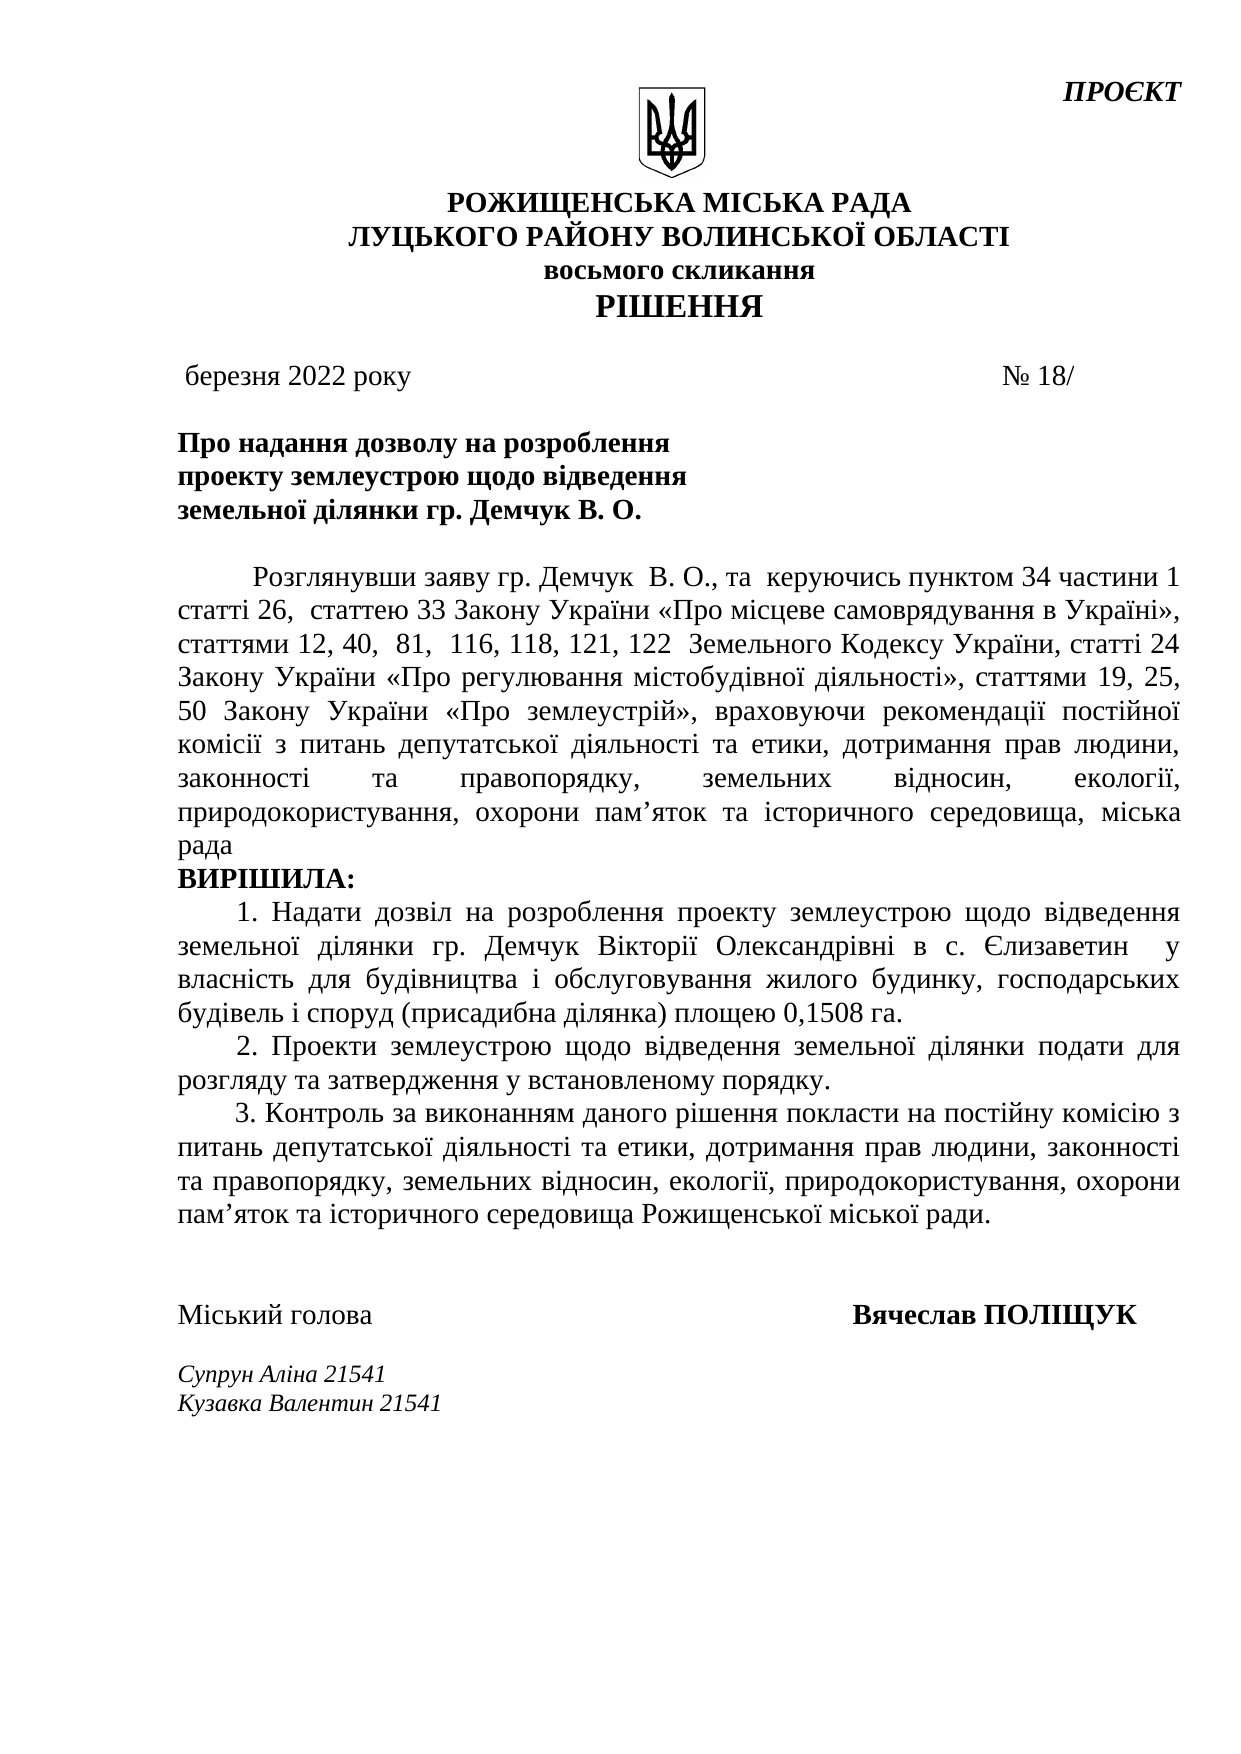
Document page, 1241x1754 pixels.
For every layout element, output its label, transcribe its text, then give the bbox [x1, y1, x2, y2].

text восьмого скликання [177, 252, 1181, 286]
text проекту землеустрою щодо відведення [177, 458, 1181, 492]
text Супрун Аліна 21541 [177, 1359, 1181, 1388]
text березня 2022 року № 18/ [177, 358, 1181, 391]
text Розглянувши заяву гр. Демчук В. О., та керуючись пунктом 34 частини 1 статті 26, статтею 33 Закону України «Про місцеве самоврядування в Україні», статтями 12, 40, 81, 116, 118, 121, 122 Земельного Кодексу України, статті 24 Закону України «Про регулювання містобудівної діяльності», статтями 19, 25, 50 Закону України «Про землеустрій», враховуючи рекомендації постійної комісії з питань депутатської діяльності та етики, дотримання прав людини, законності та правопорядку, земельних відносин, екології, природокористування, охорони пам’яток та історичного середовища, міська рада [177, 559, 1181, 861]
text Кузавка Валентин 21541 [177, 1388, 1181, 1417]
text Про надання дозволу на розроблення [177, 425, 1181, 458]
text 3. Контроль за виконанням даного рішення покласти на постійну комісію з питань депутатської діяльності та етики, дотримання прав людини, законності та правопорядку, земельних відносин, екології, природокористування, охорони пам’яток та історичного середовища Рожищенської міської ради. [177, 1096, 1181, 1230]
text 2. Проекти землеустрою щодо відведення земельної ділянки подати для розгляду та затвердження у встановленому порядку. [177, 1028, 1181, 1096]
text ЛУЦЬКОГО РАЙОНУ ВОЛИНСЬКОЇ ОБЛАСТІ [177, 219, 1181, 252]
text 1. Надати дозвіл на розроблення проекту землеустрою щодо відведення земельної ділянки гр. Демчук Вікторії Олександрівні в с. Єлизаветин у власність для будівництва і обслуговування жилого будинку, господарських будівель і споруд (присадибна ділянка) площею 0,1508 га. [177, 894, 1181, 1028]
text РОЖИЩЕНСЬКА МІСЬКА РАДА [177, 185, 1181, 219]
text земельної ділянки гр. Демчук В. О. [177, 492, 1181, 525]
text Міський голова Вячеслав ПОЛІЩУК [177, 1297, 1181, 1330]
text РІШЕННЯ [177, 286, 1181, 324]
picture [638, 87, 709, 178]
text ВИРІШИЛА: [177, 861, 1181, 894]
